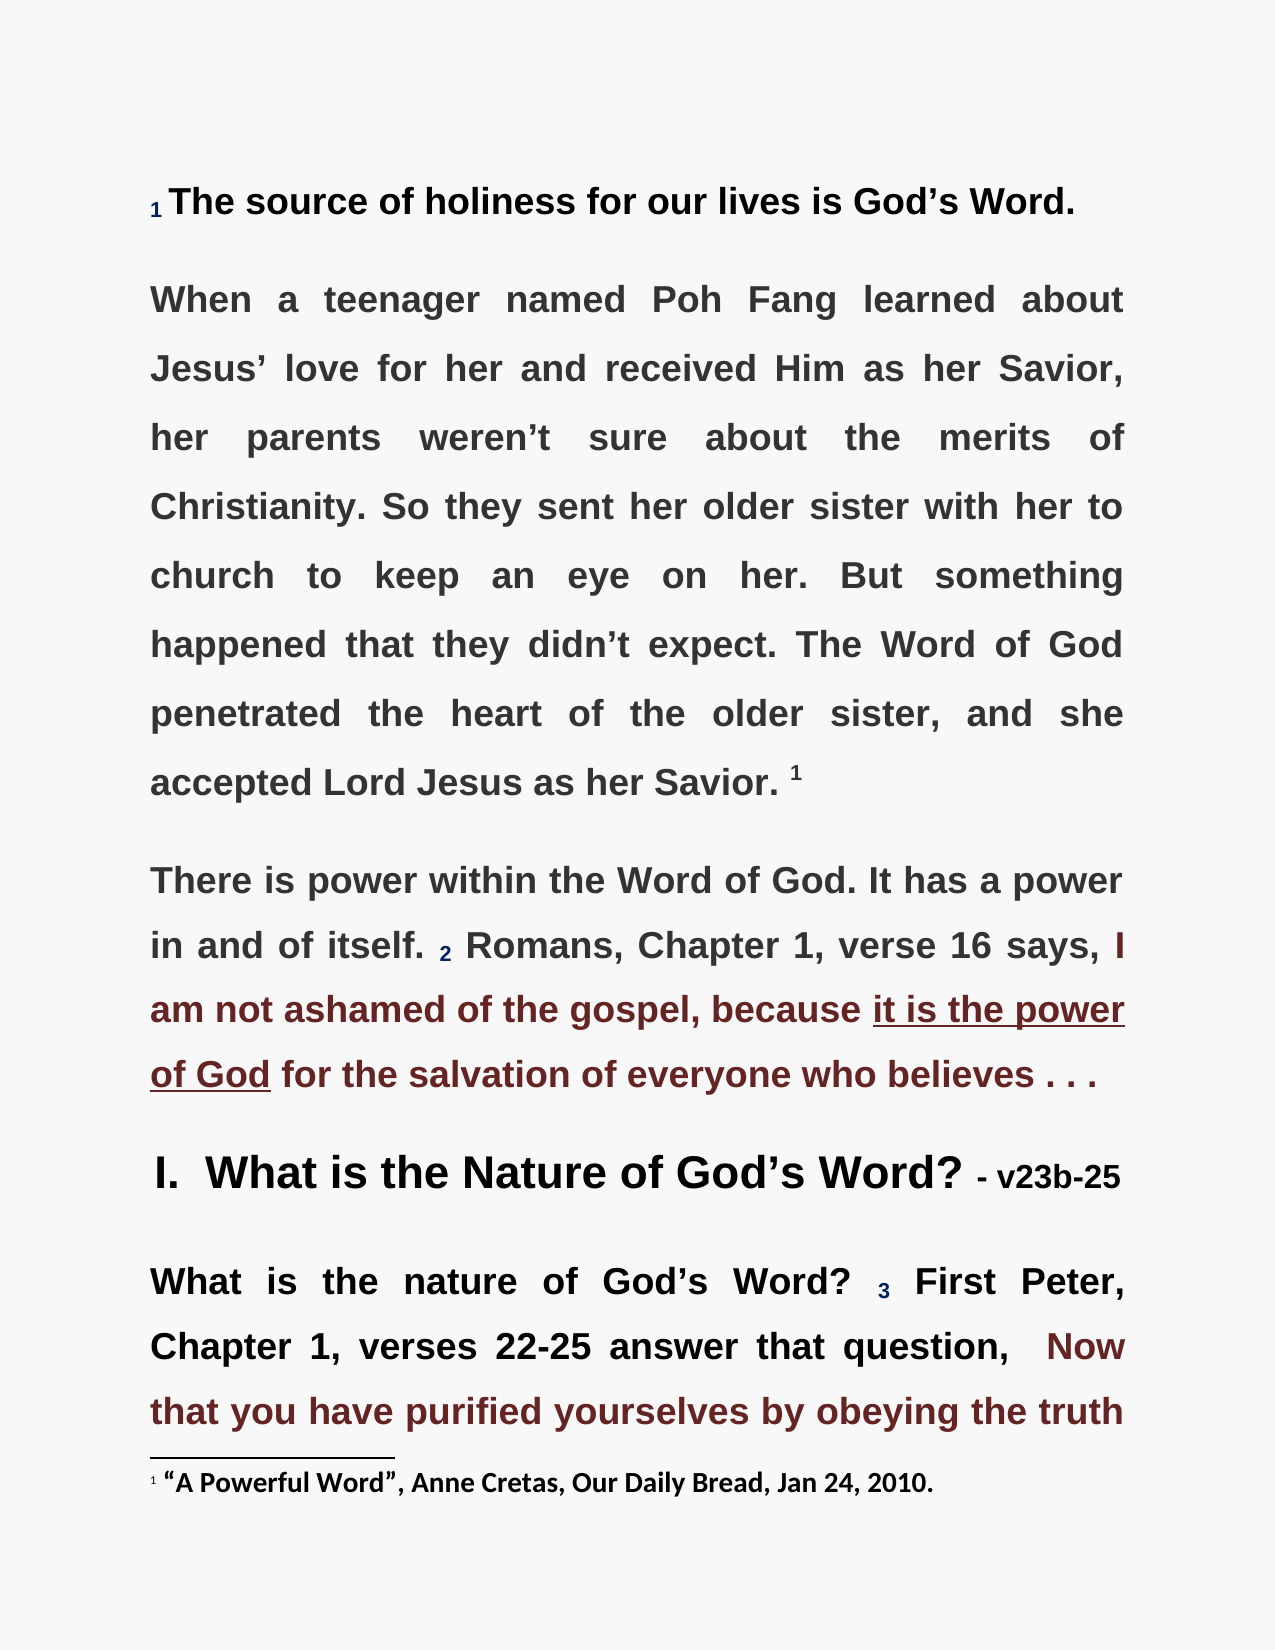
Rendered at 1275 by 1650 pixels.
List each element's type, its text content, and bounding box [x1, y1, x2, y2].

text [150, 1259, 1125, 1432]
text I. What is the Nature of God’s Word? - v23b-25 [150, 1146, 1125, 1199]
